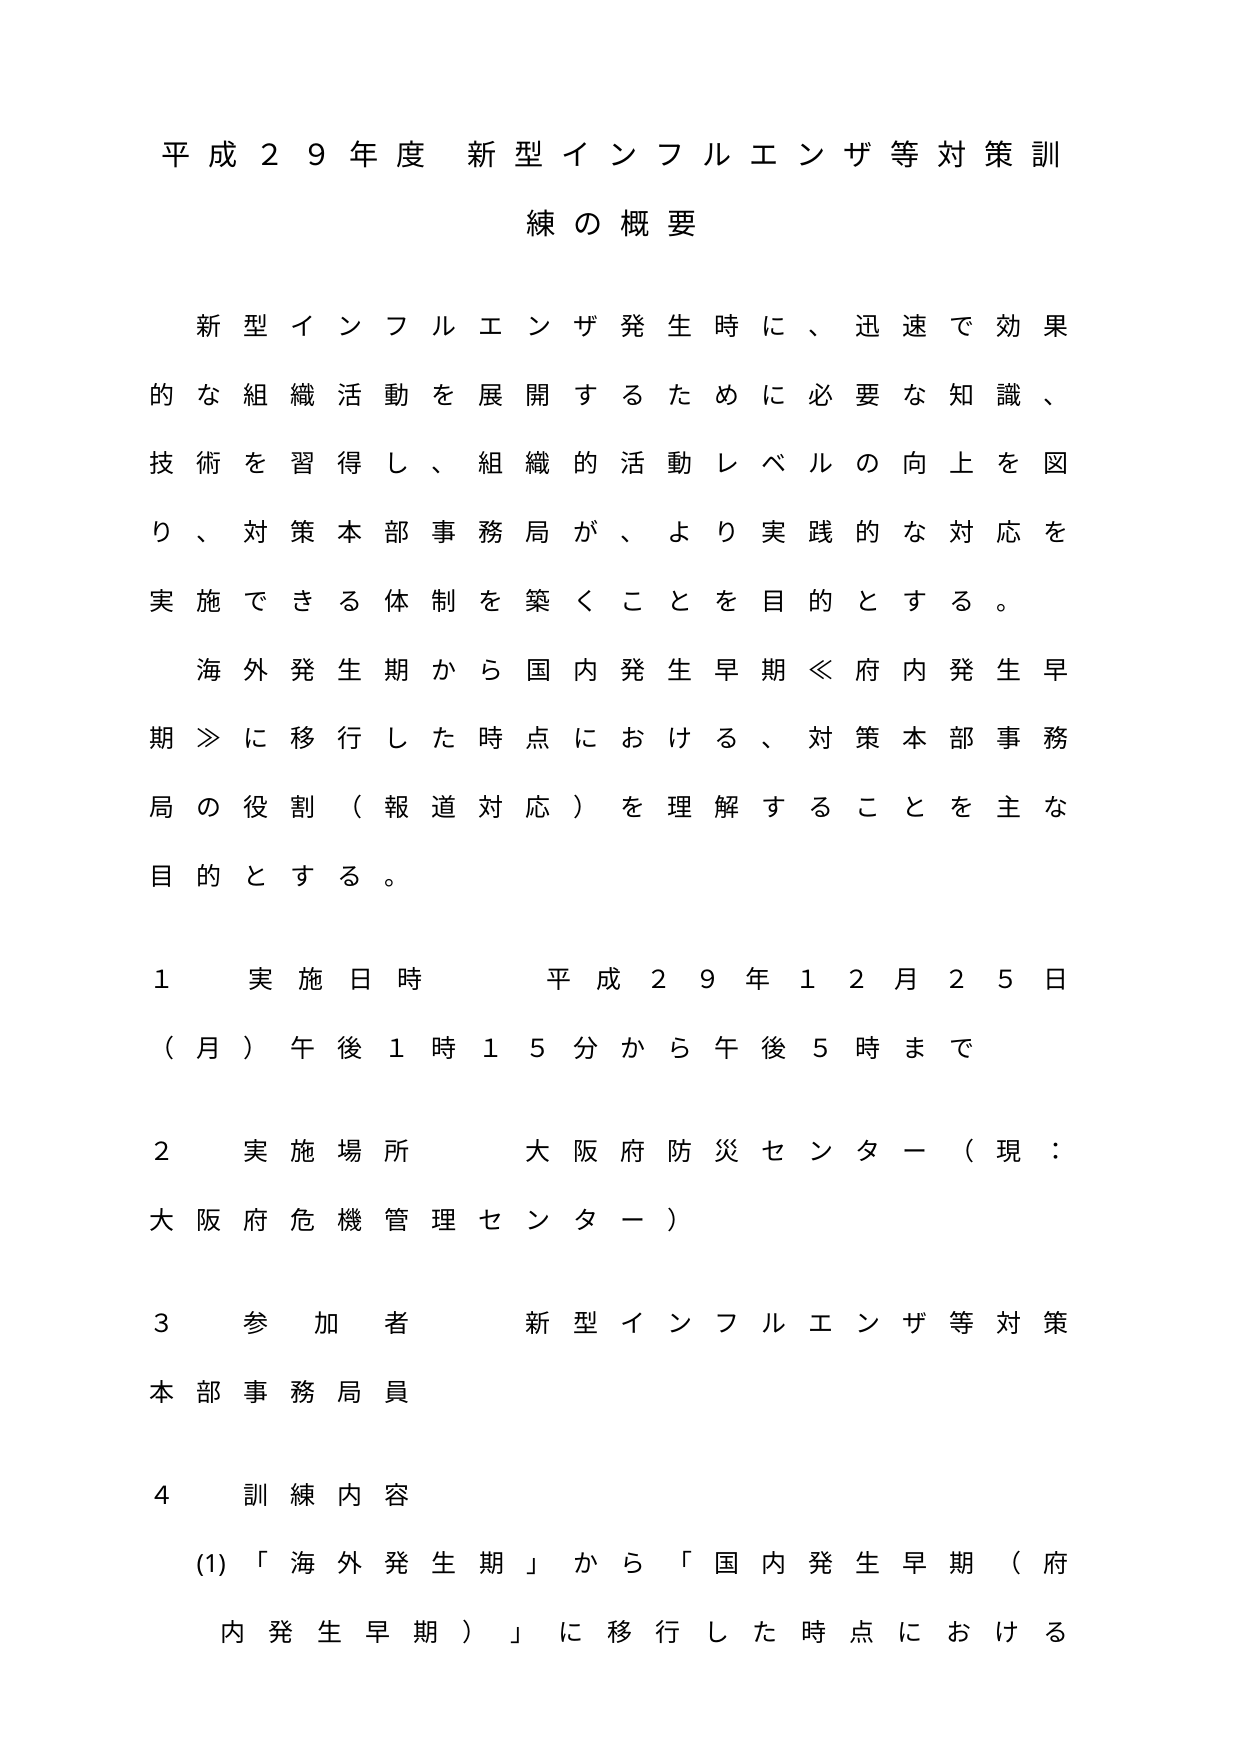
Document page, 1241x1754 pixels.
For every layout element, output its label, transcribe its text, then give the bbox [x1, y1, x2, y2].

text ２ 実施場所 大阪府防災センター（現：大阪府危機管理センター） [149, 1115, 1091, 1253]
text ４ 訓練内容 [149, 1459, 1091, 1528]
text 平成２９年度 新型インフルエンザ等対策訓練の概要 [149, 118, 1091, 256]
text １ 実施日時 平成２９年１２月２５日（月）午後１時１５分から午後５時まで [149, 943, 1091, 1081]
text 新型インフルエンザ発生時に、迅速で効果的な組織活動を展開するために必要な知識、技術を習得し、組織的活動レベルの向上を図り、対策本部事務局が、より実践的な対応を実施できる体制を築くことを目的とする。 [149, 290, 1091, 634]
text ３ 参 加 者 新型インフルエンザ等対策本部事務局員 [149, 1287, 1091, 1424]
text 海外発生期から国内発生早期≪府内発生早期≫に移行した時点における、対策本部事務局の役割（報道対応）を理解することを主な目的とする。 [149, 634, 1091, 909]
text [173, 1528, 1091, 1665]
